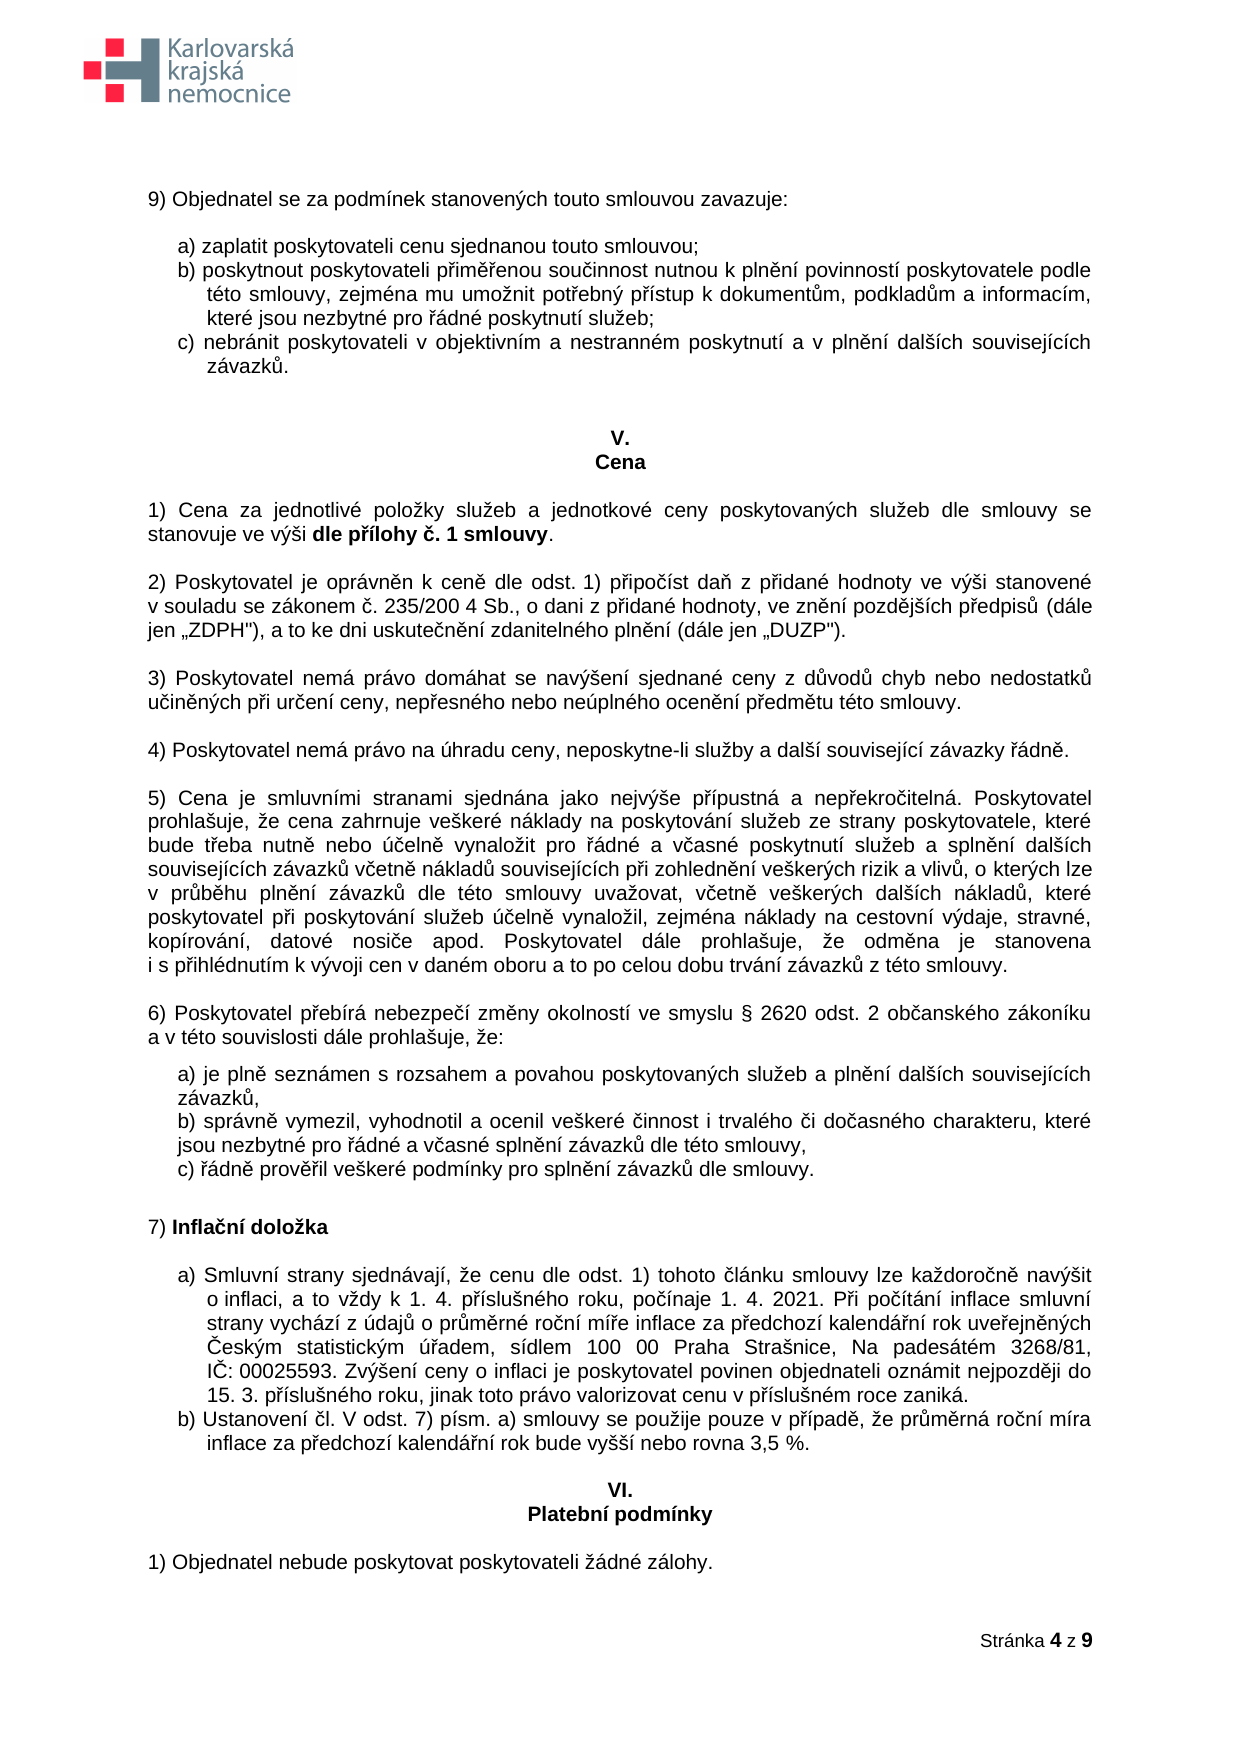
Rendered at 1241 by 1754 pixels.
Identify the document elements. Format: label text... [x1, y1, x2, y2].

text Cena [148, 450, 1093, 474]
text a) je plně seznámen s rozsahem a povahou poskytovaných služeb a plnění dalších souvisejících závazků, [177, 1061, 1093, 1109]
text b) správně vymezil, vyhodnotil a ocenil veškeré činnost i trvalého či dočasného charakteru, které jsou nezbytné pro řádné a včasné splnění závazků dle této smlouvy, [177, 1109, 1093, 1157]
text 9) Objednatel se za podmínek stanovených touto smlouvou zavazuje: [148, 186, 1093, 210]
text c) řádně prověřil veškeré podmínky pro splnění závazků dle smlouvy. [177, 1157, 1093, 1181]
text V. [148, 426, 1093, 450]
text 7) Inflační doložka [148, 1215, 1093, 1239]
text a) Smluvní strany sjednávají, že cenu dle odst. 1) tohoto článku smlouvy lze každoročně navýšit o inflaci, a to vždy k 1. 4. příslušného roku, počínaje 1. 4. 2021. Při počítání inflace smluvní strany vychází z údajů o průměrné roční míře inflace za předchozí kalendářní rok uveřejněných Českým statistickým úřadem, sídlem 100 00 Praha Strašnice, Na padesátém 3268/81, IČ: 00025593. Zvýšení ceny o inflaci je poskytovatel povinen objednateli oznámit nejpozději do 15. 3. příslušného roku, jinak toto právo valorizovat cenu v příslušném roce zaniká. [177, 1263, 1093, 1406]
text 2) Poskytovatel je oprávněn k ceně dle odst. 1) připočíst daň z přidané hodnoty ve výši stanovené v souladu se zákonem č. 235/200 4 Sb., o dani z přidané hodnoty, ve znění pozdějších předpisů (dále jen „ZDPH"), a to ke dni uskutečnění zdanitelného plnění (dále jen „DUZP"). [148, 570, 1093, 642]
text c) nebránit poskytovateli v objektivním a nestranném poskytnutí a v plnění dalších souvisejících závazků. [177, 330, 1093, 378]
text 6) Poskytovatel přebírá nebezpečí změny okolností ve smyslu § 2620 odst. 2 občanského zákoníku a v této souvislosti dále prohlašuje, že: [148, 1001, 1093, 1049]
text 1) Objednatel nebude poskytovat poskytovateli žádné zálohy. [148, 1550, 1093, 1574]
text 5) Cena je smluvními stranami sjednána jako nejvýše přípustná a nepřekročitelná. Poskytovatel prohlašuje, že cena zahrnuje veškeré náklady na poskytování služeb ze strany poskytovatele, které bude třeba nutně nebo účelně vynaložit pro řádné a včasné poskytnutí služeb a splnění dalších souvisejících závazků včetně nákladů souvisejících při zohlednění veškerých rizik a vlivů, o kterých lze v průběhu plnění závazků dle této smlouvy uvažovat, včetně veškerých dalších nákladů, které poskytovatel při poskytování služeb účelně vynaložil, zejména náklady na cestovní výdaje, stravné, kopírování, datové nosiče apod. Poskytovatel dále prohlašuje, že odměna je stanovena i s přihlédnutím k vývoji cen v daném oboru a to po celou dobu trvání závazků z této smlouvy. [148, 785, 1093, 977]
text b) Ustanovení čl. V odst. 7) písm. a) smlouvy se použije pouze v případě, že průměrná roční míra inflace za předchozí kalendářní rok bude vyšší nebo rovna 3,5 %. [177, 1406, 1093, 1454]
text b) poskytnout poskytovateli přiměřenou součinnost nutnou k plnění povinností poskytovatele podle této smlouvy, zejména mu umožnit potřebný přístup k dokumentům, podkladům a informacím, které jsou nezbytné pro řádné poskytnutí služeb; [177, 258, 1093, 330]
text VI. [148, 1478, 1093, 1502]
text 4) Poskytovatel nemá právo na úhradu ceny, neposkytne-li služby a další související závazky řádně. [148, 737, 1093, 761]
text a) zaplatit poskytovateli cenu sjednanou touto smlouvou; [177, 234, 1093, 258]
text 1) Cena za jednotlivé položky služeb a jednotkové ceny poskytovaných služeb dle smlouvy se stanovuje ve výši dle přílohy č. 1 smlouvy. [148, 498, 1093, 546]
text 3) Poskytovatel nemá právo domáhat se navýšení sjednané ceny z důvodů chyb nebo nedostatků učiněných při určení ceny, nepřesného nebo neúplného ocenění předmětu této smlouvy. [148, 666, 1093, 713]
picture [83, 38, 297, 103]
text Platební podmínky [148, 1502, 1093, 1526]
